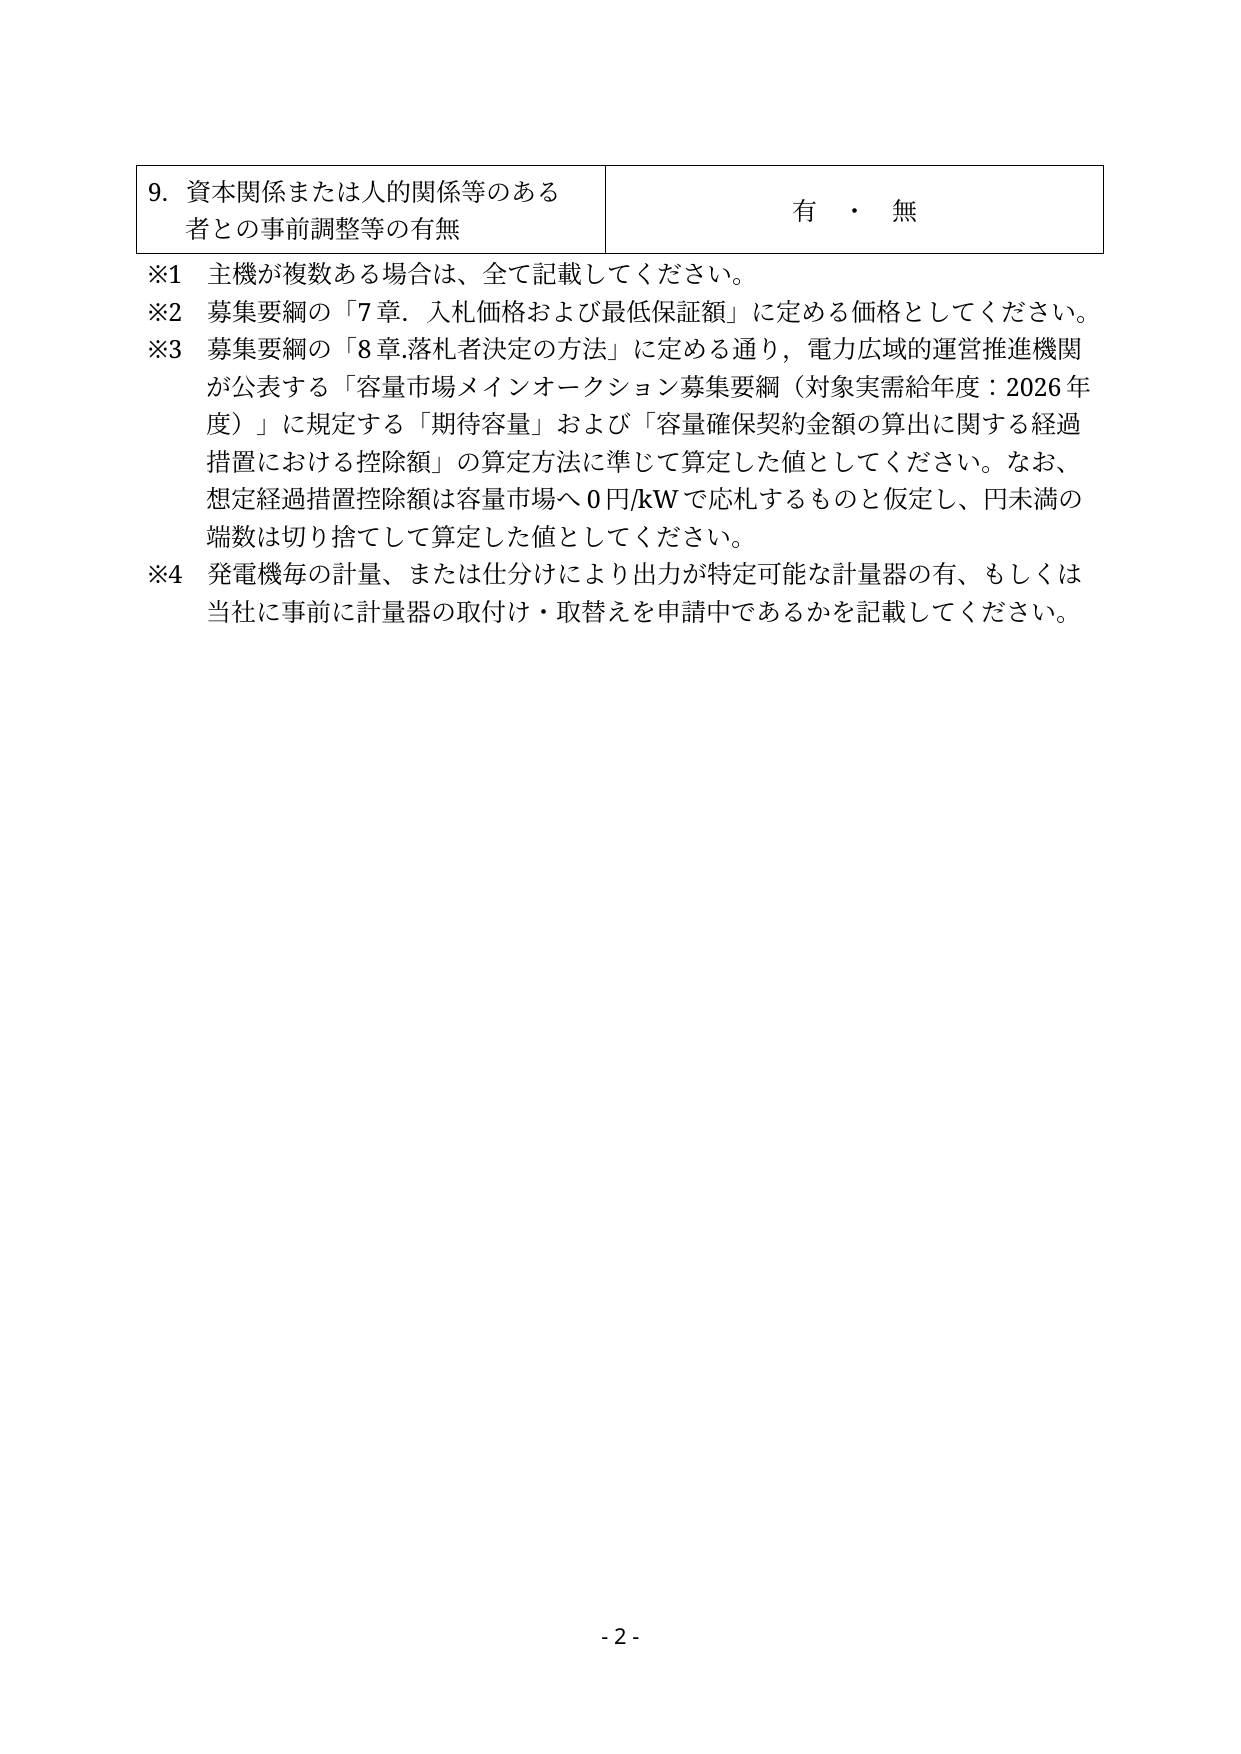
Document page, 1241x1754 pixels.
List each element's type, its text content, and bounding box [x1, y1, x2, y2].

text ※1 主機が複数ある場合は、全て記載してください。 [148, 254, 1092, 292]
table_cell 有 ・ 無 [606, 166, 1103, 253]
text ※2 募集要綱の「7章．入札価格および最低保証額」に定める価格としてください。 [148, 292, 1092, 329]
text ※4 発電機毎の計量、または仕分けにより出力が特定可能な計量器の有、もしくは当社に事前に計量器の取付け・取替えを申請中であるかを記載してください。 [148, 554, 1093, 629]
text ※3 募集要綱の「8章.落札者決定の方法」に定める通り，電力広域的運営推進機関が公表する「容量市場メインオークション募集要綱（対象実需給年度：2026年度）」に規定する「期待容量」および「容量確保契約金額の算出に関する経過措置における控除額」の算定方法に準じて算定した値としてください。なお、想定経過措置控除額は容量市場へ0円/kWで応札するものと仮定し、円未満の端数は切り捨てして算定した値としてください。 [148, 329, 1092, 554]
table_cell 9．資本関係または人的関係等のある 者との事前調整等の有無 [137, 166, 605, 253]
